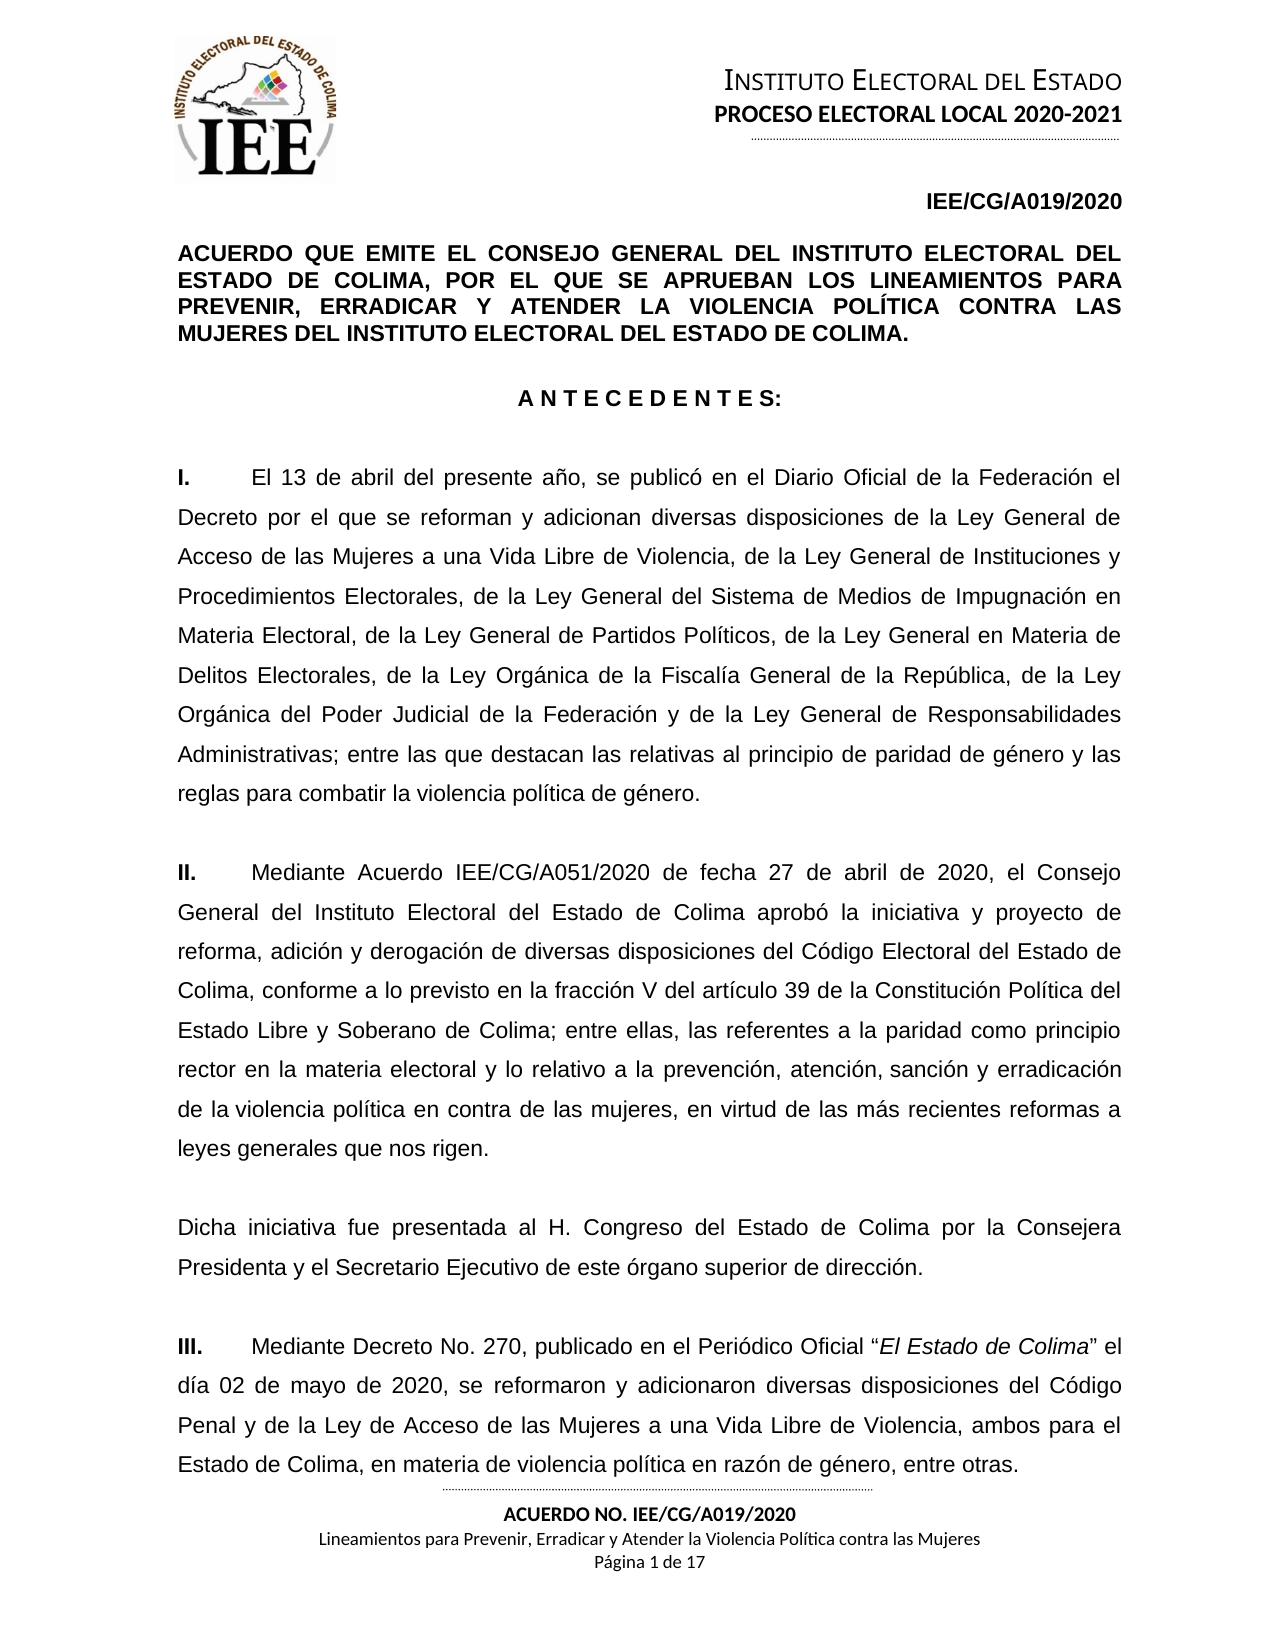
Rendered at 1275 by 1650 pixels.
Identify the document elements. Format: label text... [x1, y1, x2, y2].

list Dicha iniciativa fue presentada al H. Congreso del Estado de Colima por la Consejera Presidenta y el Secretario Ejecutivo de este órgano superior de dirección. [177, 1214, 1122, 1280]
list El 13 de abril del presente año, se publicó en el Diario Oficial de la Federación el Decreto por el que se reforman y adicionan diversas disposiciones de la Ley General de Acceso de las Mujeres a una Vida Libre de Violencia, de la Ley General de Instituciones y Procedimientos Electorales, de la Ley General del Sistema de Medios de Impugnación en Materia Electoral, de la Ley General de Partidos Políticos, de la Ley General en Materia de Delitos Electorales, de la Ley Orgánica de la Fiscalía General de la República, de la Ley Orgánica del Poder Judicial de la Federación y de la Ley General de Responsabilidades Administrativas; entre las que destacan las relativas al principio de paridad de género y las reglas para combatir la violencia política de género. [177, 464, 1122, 806]
text A N T E C E D E N T E S: [177, 385, 1122, 412]
list Mediante Acuerdo IEE/CG/A051/2020 de fecha 27 de abril de 2020, el Consejo General del Instituto Electoral del Estado de Colima aprobó la iniciativa y proyecto de reforma, adición y derogación de diversas disposiciones del Código Electoral del Estado de Colima, conforme a lo previsto en la fracción V del artículo 39 de la Constitución Política del Estado Libre y Soberano de Colima; entre ellas, las referentes a la paridad como principio rector en la materia electoral y lo relativo a la prevención, atención, sanción y erradicación de la violencia política en contra de las mujeres, en virtud de las más recientes reformas a leyes generales que nos rigen. [177, 859, 1122, 1162]
list Mediante Decreto No. 270, publicado en el Periódico Oficial “El Estado de Colima” el día 02 de mayo de 2020, se reformaron y adicionaron diversas disposiciones del Código Penal y de la Ley de Acceso de las Mujeres a una Vida Libre de Violencia, ambos para el Estado de Colima, en materia de violencia política en razón de género, entre otras. [177, 1333, 1122, 1412]
picture [174, 36, 337, 183]
text IEE/CG/A019/2020 [177, 188, 1122, 214]
list Mediante Decreto No. 270, publicado en el Periódico Oficial “El Estado de Colima” el día 02 de mayo de 2020, se reformaron y adicionaron diversas disposiciones del Código Penal y de la Ley de Acceso de las Mujeres a una Vida Libre de Violencia, ambos para el Estado de Colima, en materia de violencia política en razón de género, entre otras. [177, 1438, 1122, 1478]
text ACUERDO QUE EMITE EL CONSEJO GENERAL DEL INSTITUTO ELECTORAL DEL ESTADO DE COLIMA, POR EL QUE SE APRUEBAN LOS LINEAMIENTOS PARA PREVENIR, ERRADICAR Y ATENDER LA VIOLENCIA POLÍTICA CONTRA LAS MUJERES DEL INSTITUTO ELECTORAL DEL ESTADO DE COLIMA. [177, 240, 1122, 346]
